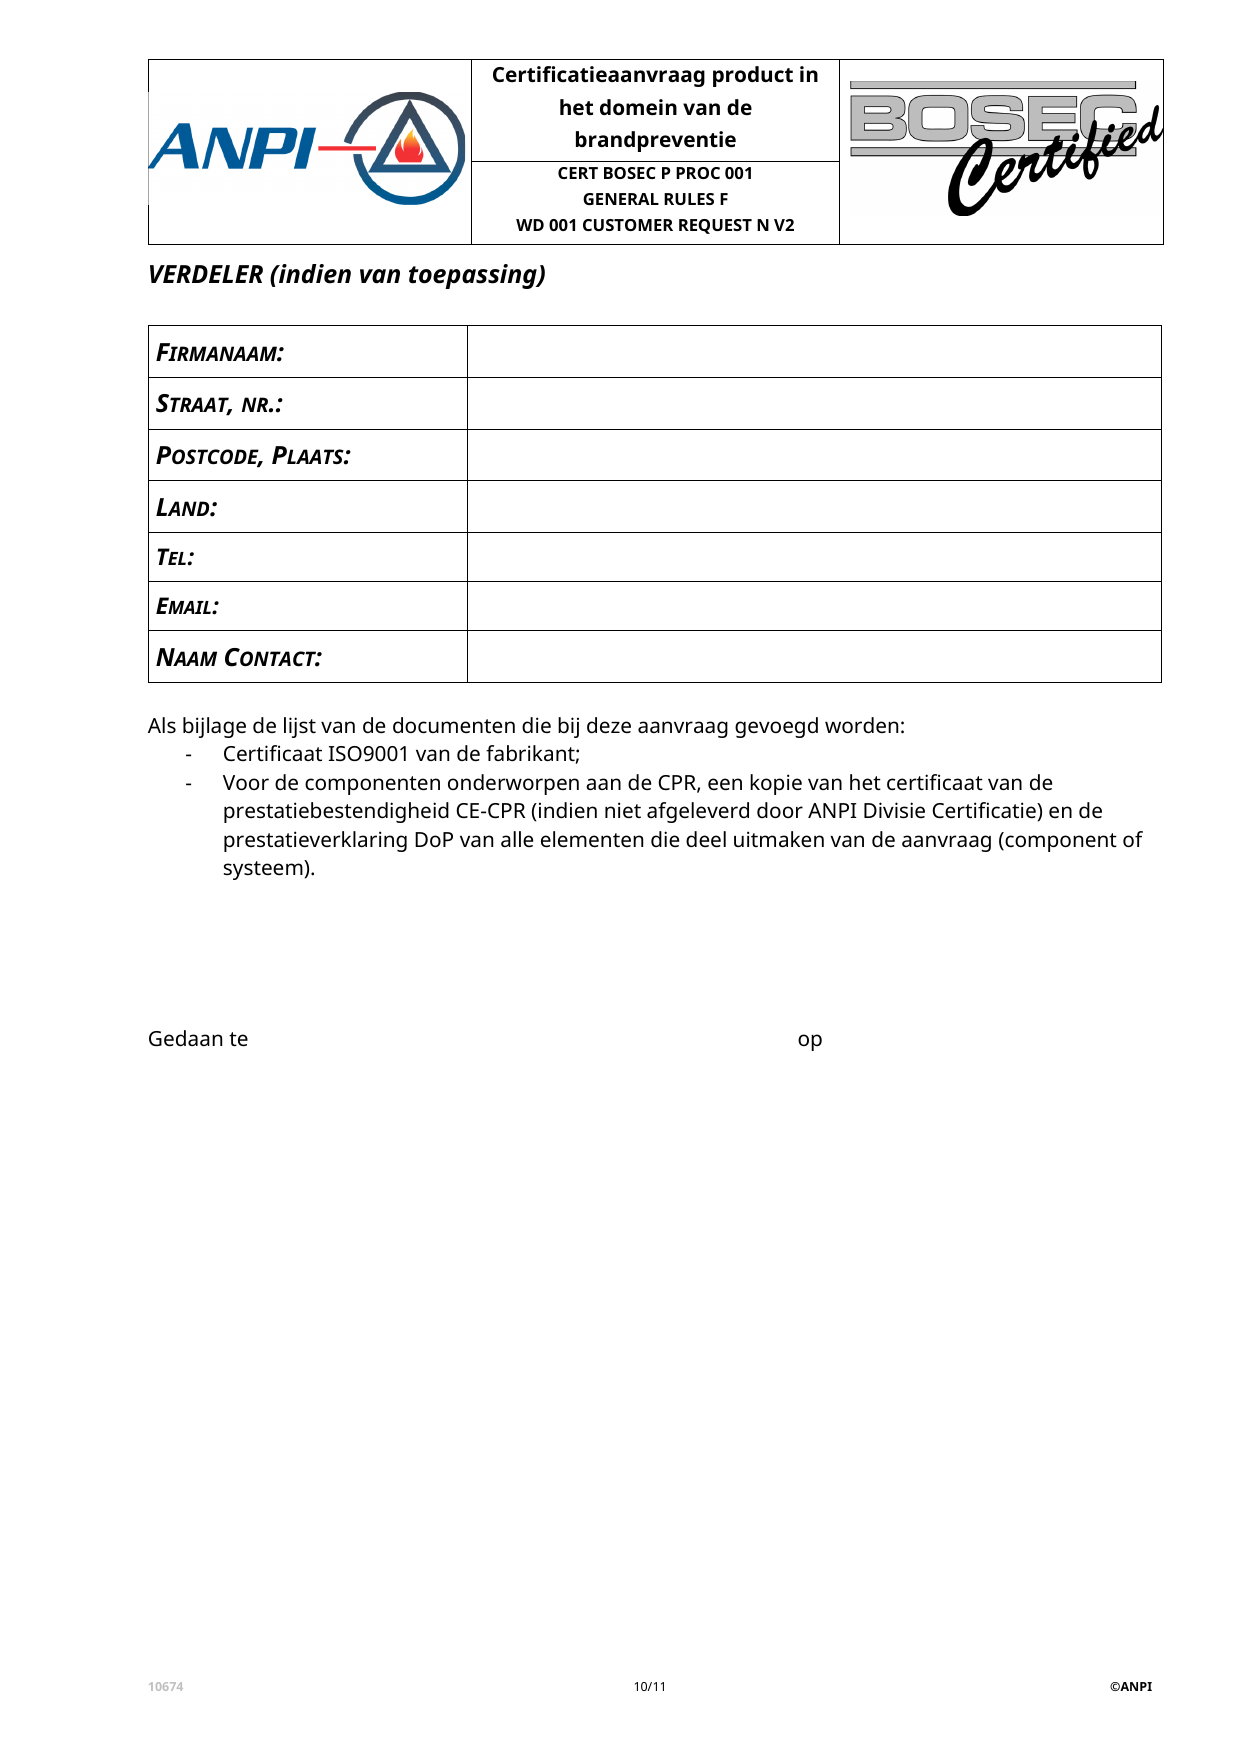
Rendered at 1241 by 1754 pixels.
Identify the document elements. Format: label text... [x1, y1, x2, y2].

table_cell Naam Contact: [149, 631, 467, 682]
table_cell Straat, nr.: [149, 378, 467, 428]
table_cell Email: [149, 582, 467, 630]
picture [148, 92, 465, 205]
table_cell [468, 430, 1161, 480]
table_cell Postcode, Plaats: [149, 430, 467, 480]
text Als bijlage de lijst van de documenten die bij deze aanvraag gevoegd worden: [148, 711, 1151, 739]
text VERDELER (indien van toepassing) [148, 257, 1210, 291]
table_cell Land: [149, 481, 467, 532]
picture [850, 81, 1163, 216]
list Certificaat ISO9001 van de fabrikant; [185, 739, 1151, 768]
table_header Firmanaam: [149, 326, 467, 377]
text Gedaan te op [148, 1024, 1151, 1052]
list Voor de componenten onderworpen aan de CPR, een kopie van het certificaat van de prestatiebestendigheid CE-CPR (indien niet afgeleverd door ANPI Divisie Certificatie) en de prestatieverklaring DoP van alle elementen die deel uitmaken van de aanvraag (component of systeem). [185, 768, 1151, 882]
table_cell [468, 631, 1161, 682]
table_cell [468, 378, 1161, 428]
table_cell [468, 582, 1161, 630]
table_cell [468, 481, 1161, 532]
table_header [468, 326, 1161, 377]
table_cell [468, 533, 1161, 581]
table_cell Tel: [149, 533, 467, 581]
